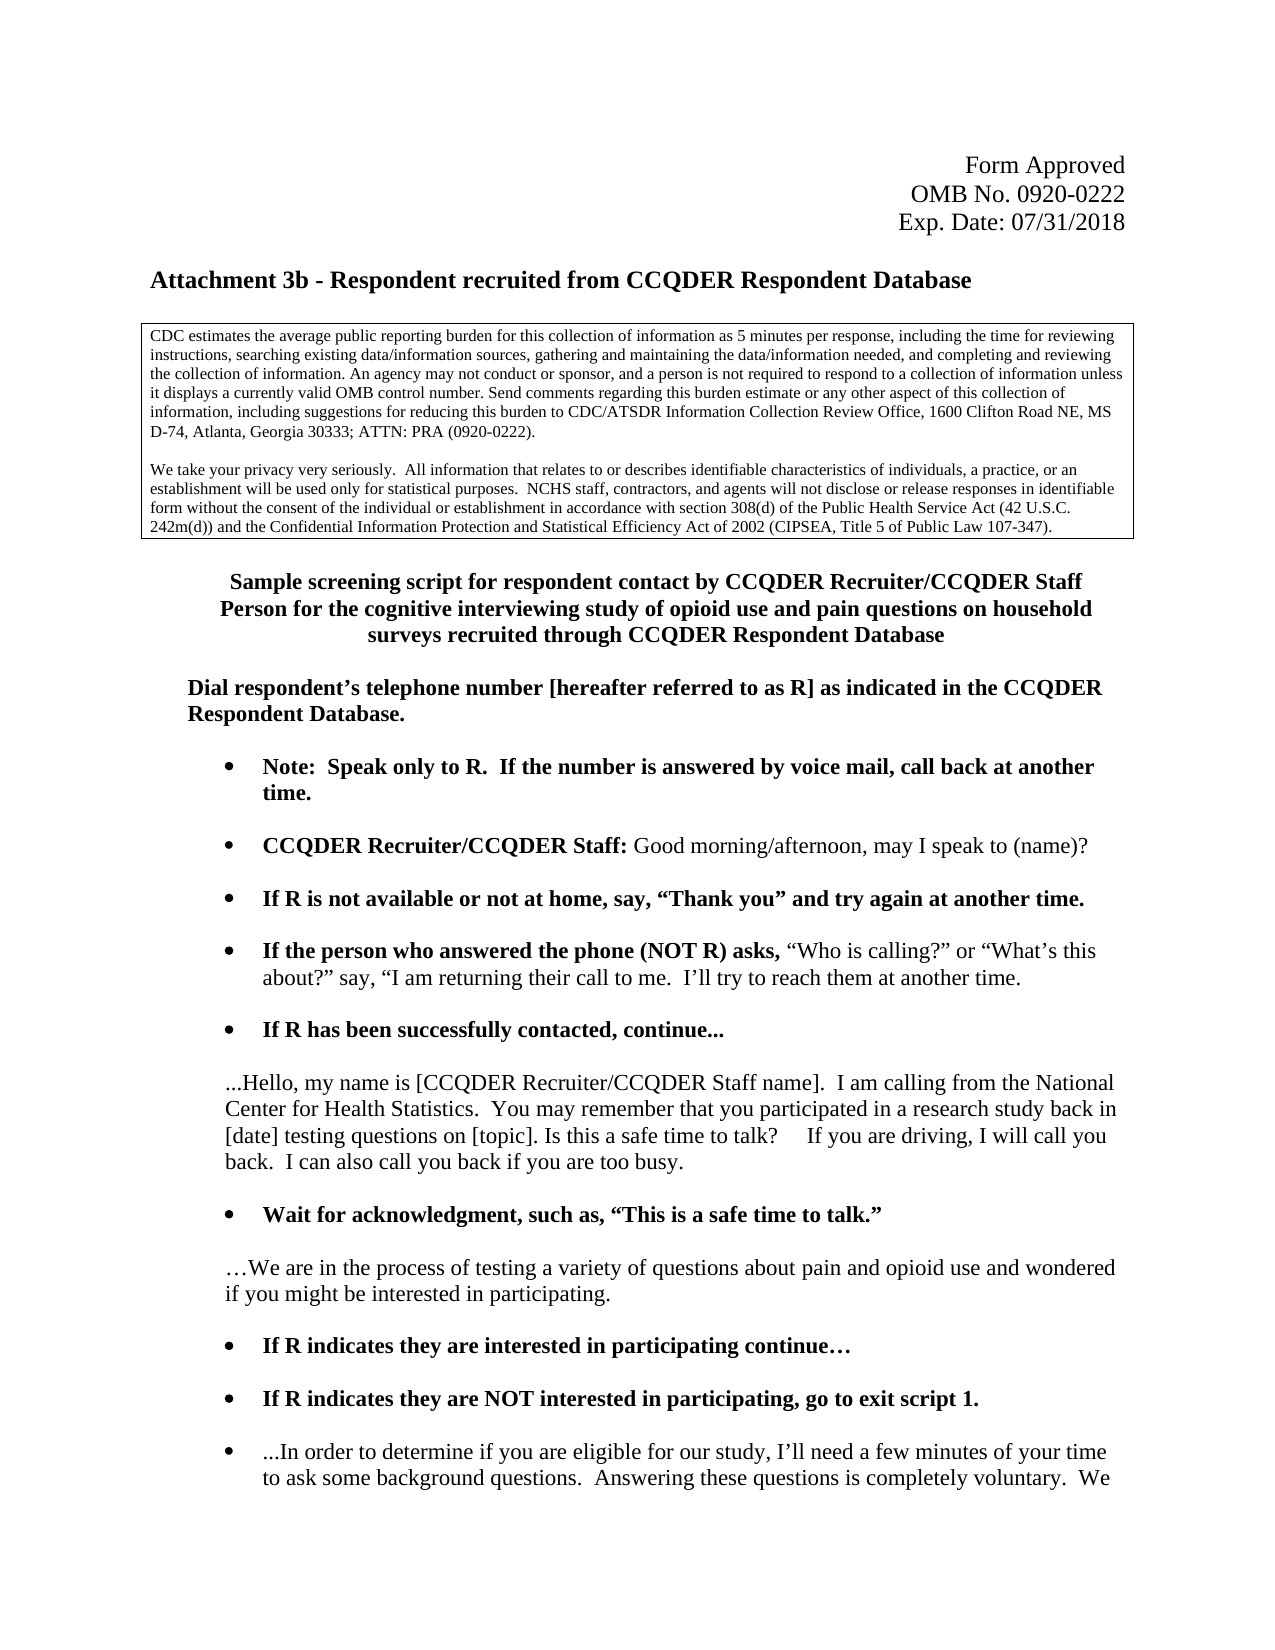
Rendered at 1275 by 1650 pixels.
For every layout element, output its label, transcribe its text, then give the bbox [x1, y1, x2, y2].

list If R indicates they are NOT interested in participating, go to exit script 1. [225, 1385, 1125, 1412]
list Wait for acknowledgment, such as, “This is a safe time to talk.” [225, 1201, 1125, 1227]
text We take your privacy very seriously. All information that relates to or describes identifiable characteristics of individuals, a practice, or an establishment will be used only for statistical purposes. NCHS staff, contractors, and agents will not disclose or release responses in identifiable form without the consent of the individual or establishment in accordance with section 308(d) of the Public Health Service Act (42 U.S.C. 242m(d)) and the Confidential Information Protection and Statistical Efficiency Act of 2002 (CIPSEA, Title 5 of Public Law 107-347). [142, 457, 1133, 538]
text Person for the cognitive interviewing study of opioid use and pain questions on household surveys recruited through CCQDER Respondent Database [187, 595, 1125, 647]
list CCQDER Recruiter/CCQDER Staff: Good morning/afternoon, may I speak to (name)? [225, 832, 1125, 858]
text ...Hello, my name is [CCQDER Recruiter/CCQDER Staff name]. I am calling from the National Center for Health Statistics. You may remember that you participated in a research study back in [date] testing questions on [topic]. Is this a safe time to talk? If you are driving, I will call you back. I can also call you back if you are too busy. [225, 1069, 1125, 1174]
list If R indicates they are interested in participating continue… [225, 1333, 1125, 1359]
text OMB No. 0920-0222 [150, 179, 1125, 207]
list If the person who answered the phone (NOT R) asks, “Who is calling?” or “What’s this about?” say, “I am returning their call to me. I’ll try to reach them at another time. [225, 937, 1125, 990]
text Exp. Date: 07/31/2018 [150, 207, 1125, 236]
text Dial respondent’s telephone number [hereafter referred to as R] as indicated in the CCQDER Respondent Database. [187, 674, 1125, 726]
list If R is not available or not at home, say, “Thank you” and try again at another time. [225, 884, 1125, 911]
list If R has been successfully contacted, continue... [225, 1016, 1125, 1043]
text CDC estimates the average public reporting burden for this collection of information as 5 minutes per response, including the time for reviewing instructions, searching existing data/information sources, gathering and maintaining the data/information needed, and completing and reviewing the collection of information. An agency may not conduct or sponsor, and a person is not required to respond to a collection of information unless it displays a currently valid OMB control number. Send comments regarding this burden estimate or any other aspect of this collection of information, including suggestions for reducing this burden to CDC/ATSDR Information Collection Review Office, 1600 Clifton Road NE, MS [142, 324, 1133, 421]
text Attachment 3b - Respondent recruited from CCQDER Respondent Database [150, 265, 1125, 294]
list Note: Speak only to R. If the number is answered by voice mail, call back at another time. [225, 753, 1125, 806]
text Form Approved [150, 150, 1125, 179]
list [225, 1438, 1125, 1491]
text Sample screening script for respondent contact by CCQDER Recruiter/CCQDER Staff [187, 568, 1125, 595]
text D-74, Atlanta, Georgia 30333; ATTN: PRA (0920-0222). [150, 421, 1125, 441]
text …We are in the process of testing a variety of questions about pain and opioid use and wondered if you might be interested in participating. [225, 1253, 1125, 1306]
